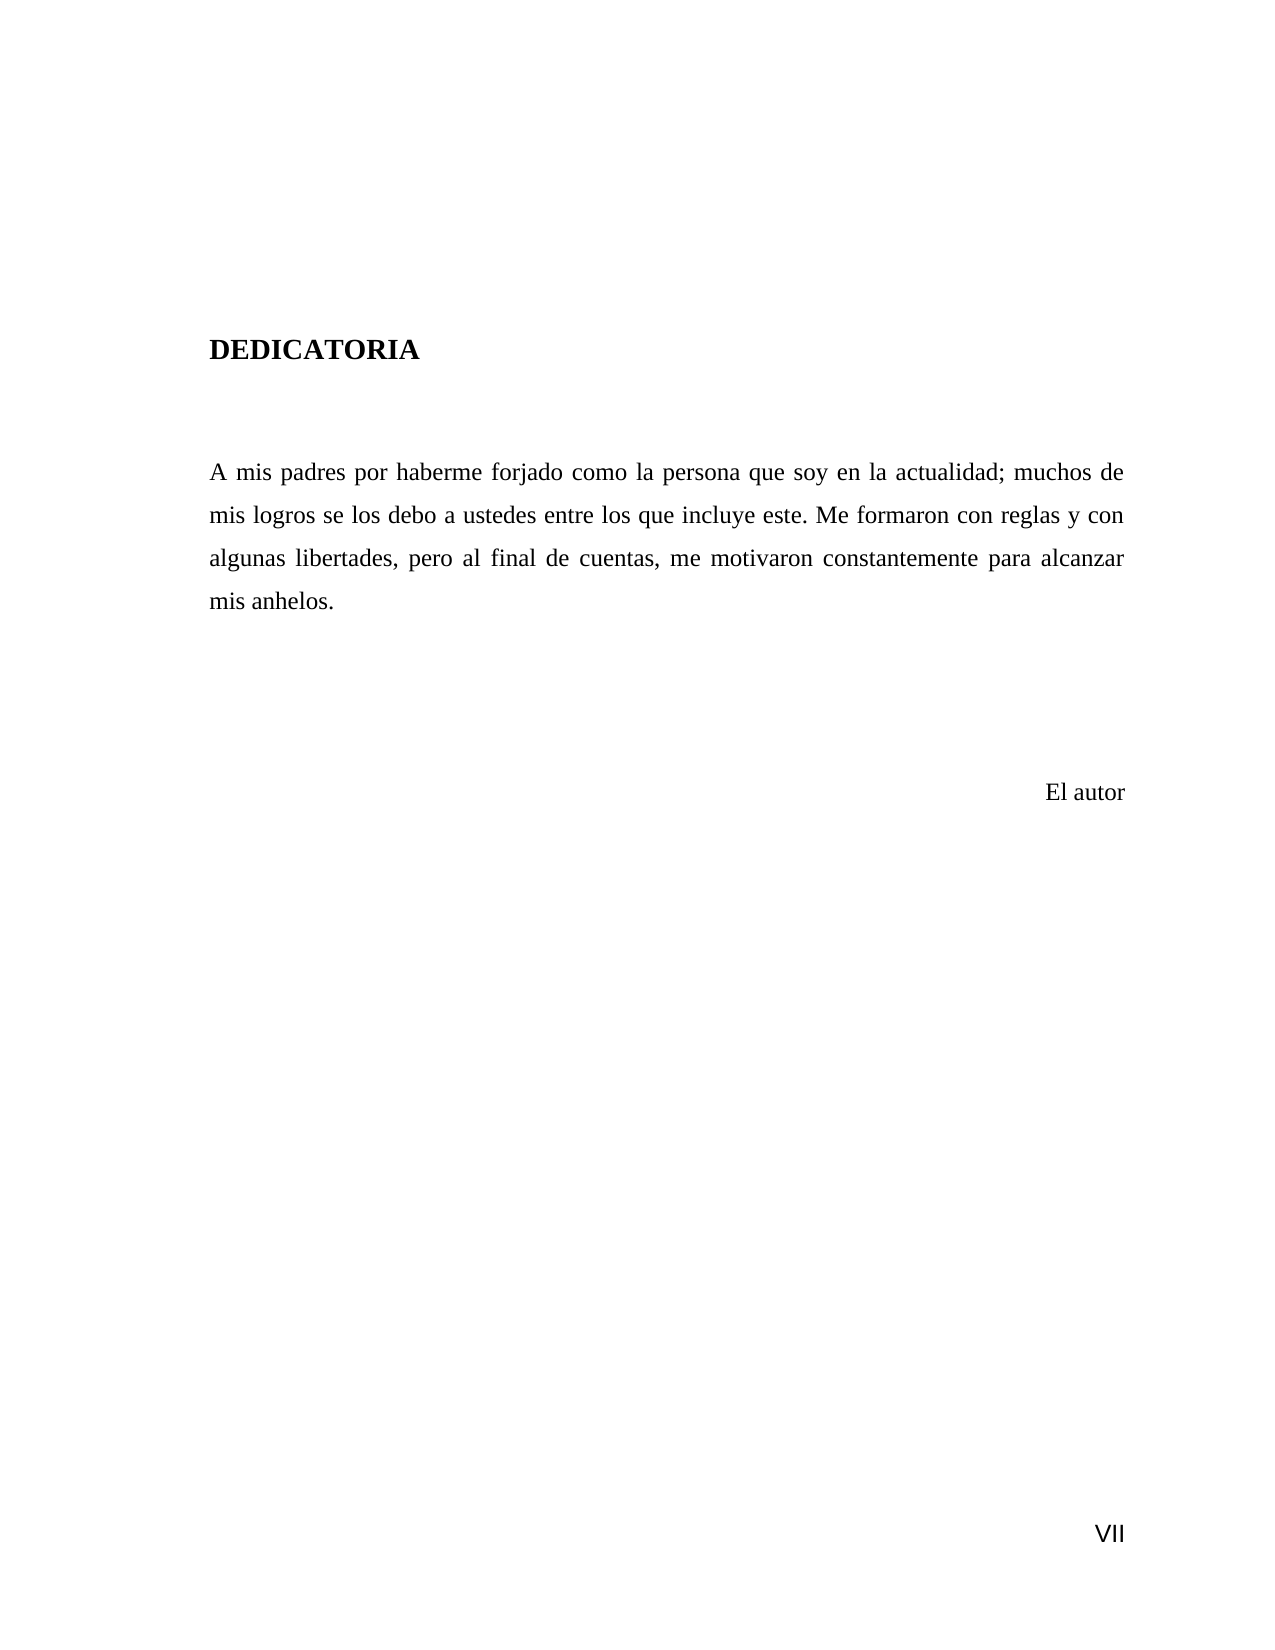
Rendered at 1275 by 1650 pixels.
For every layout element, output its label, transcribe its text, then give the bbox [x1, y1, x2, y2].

text A mis padres por haberme forjado como la persona que soy en la actualidad; muchos de mis logros se los debo a ustedes entre los que incluye este. Me formaron con reglas y con algunas libertades, pero al final de cuentas, me motivaron constantemente para alcanzar mis anhelos. [209, 457, 1125, 615]
subtitle DEDICATORIA [209, 332, 1125, 366]
text El autor [209, 777, 1125, 806]
